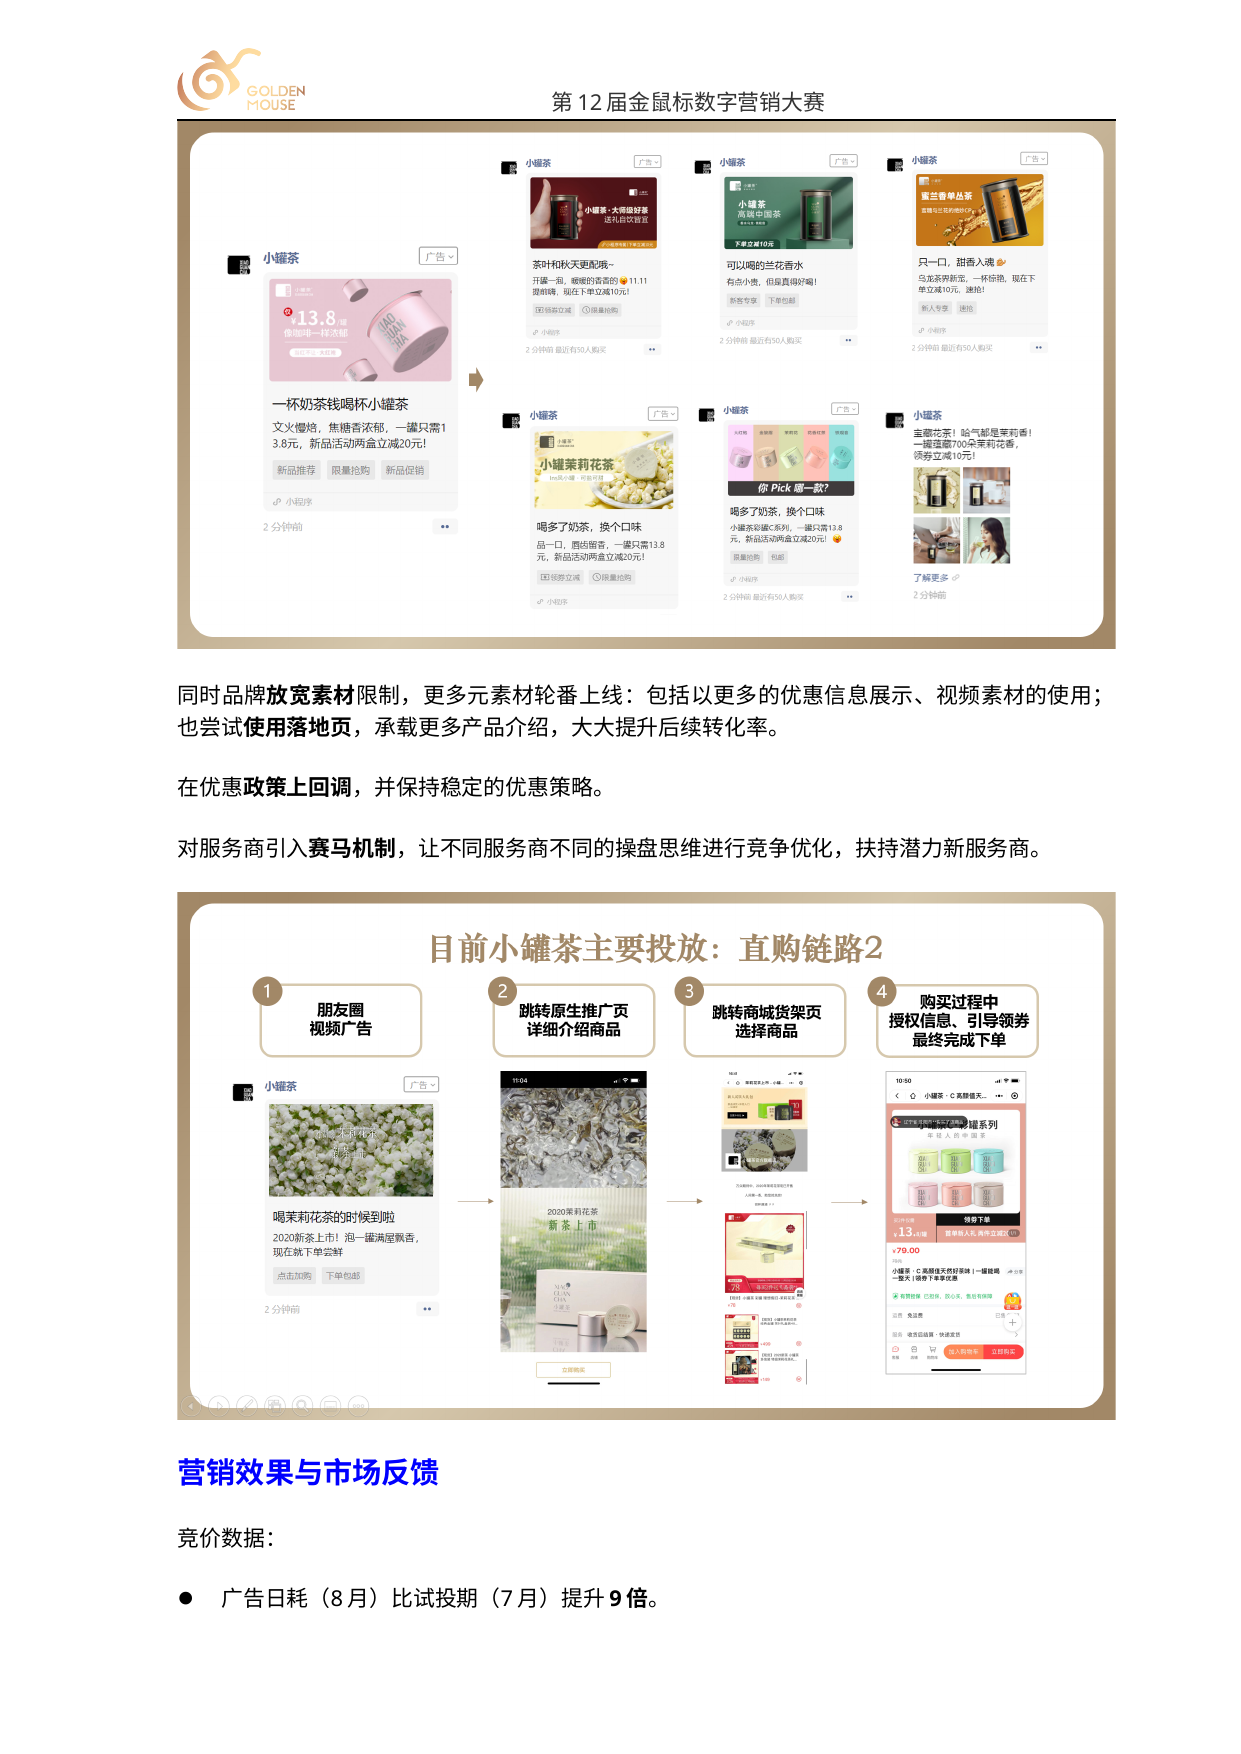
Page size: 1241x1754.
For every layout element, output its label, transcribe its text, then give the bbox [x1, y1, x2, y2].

list 对服务商引入赛马机制，让不同服务商不同的操盘思维进行竞争优化，扶持潜力新服务商。 [177, 831, 1116, 863]
text 竞价数据： [177, 1521, 1116, 1552]
list 同时品牌放宽素材限制，更多元素材轮番上线：包括以更多的优惠信息展示、视频素材的使用；也尝试使用落地页，承载更多产品介绍，大大提升后续转化率。 [177, 678, 1116, 741]
picture [177, 892, 1116, 1420]
text 营销效果与市场反馈 [177, 1449, 1116, 1491]
picture [177, 48, 305, 111]
list 在优惠政策上回调，并保持稳定的优惠策略。 [177, 770, 1116, 802]
picture [177, 121, 1116, 649]
list 广告日耗（8月）比试投期（7月）提升9倍。 [177, 1581, 1116, 1613]
